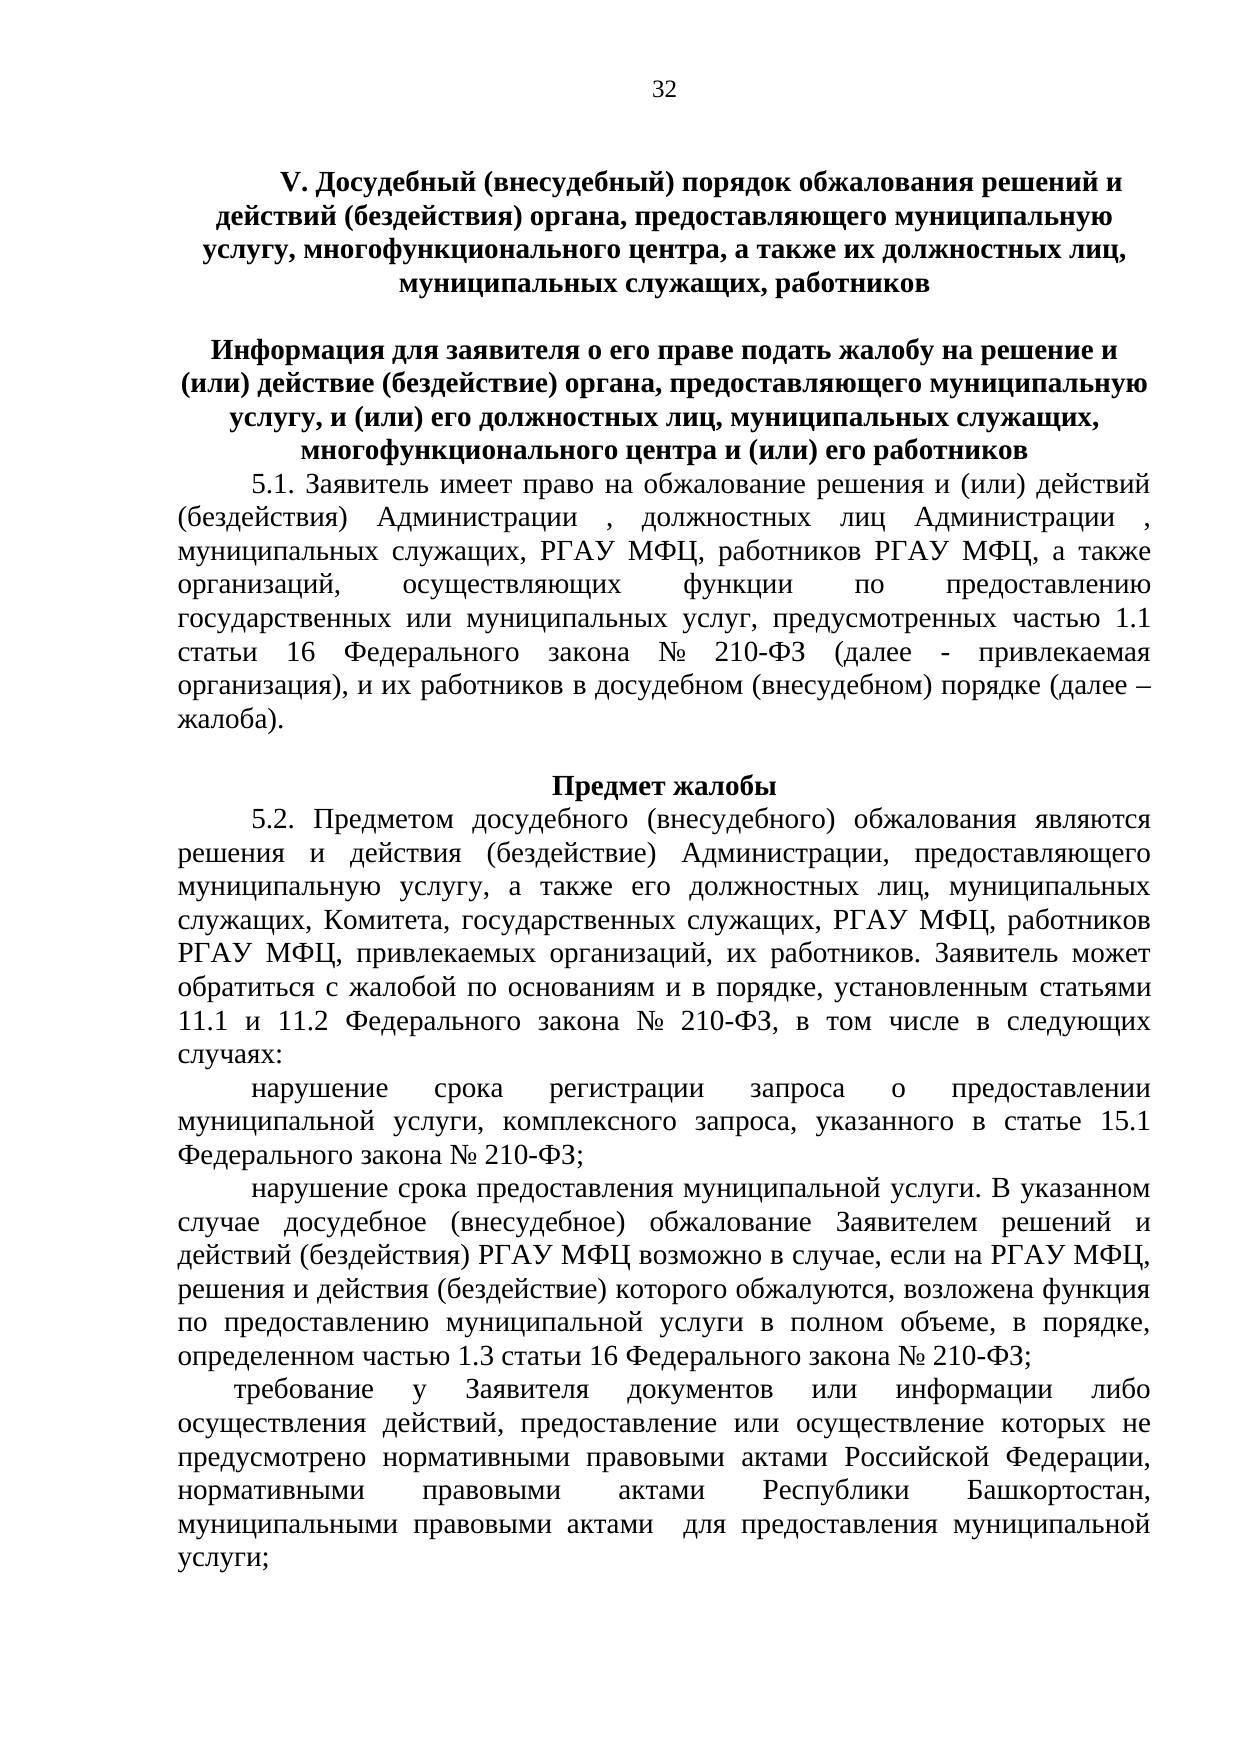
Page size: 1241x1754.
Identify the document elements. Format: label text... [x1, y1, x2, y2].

text нарушение срока регистрации запроса о предоставлении муниципальной услуги, комплексного запроса, указанного в статье 15.1 Федерального закона № 210-ФЗ; [177, 1070, 1152, 1170]
text Предмет жалобы [177, 768, 1152, 801]
text требование у Заявителя документов или информации либо осуществления действий, предоставление или осуществление которых не предусмотрено нормативными правовыми актами Российской Федерации, нормативными правовыми актами Республики Башкортостан, муниципальными правовыми актами для предоставления муниципальной услуги; [177, 1372, 1152, 1573]
text 5.2. Предметом досудебного (внесудебного) обжалования являются решения и действия (бездействие) Администрации, предоставляющего муниципальную услугу, а также его должностных лиц, муниципальных служащих, Комитета, государственных служащих, РГАУ МФЦ, работников РГАУ МФЦ, привлекаемых организаций, их работников. Заявитель может обратиться с жалобой по основаниям и в порядке, установленным статьями 11.1 и 11.2 Федерального закона № 210-ФЗ, в том числе в следующих случаях: [177, 801, 1152, 1070]
text V. Досудебный (внесудебный) порядок обжалования решений и действий (бездействия) органа, предоставляющего муниципальную услугу, многофункционального центра, а также их должностных лиц, муниципальных служащих, работников [177, 164, 1152, 298]
text 5.1. Заявитель имеет право на обжалование решения и (или) действий (бездействия) Администрации , должностных лиц Администрации , муниципальных служащих, РГАУ МФЦ, работников РГАУ МФЦ, а также организаций, осуществляющих функции по предоставлению государственных или муниципальных услуг, предусмотренных частью 1.1 статьи 16 Федерального закона № 210-ФЗ (далее - привлекаемая организация), и их работников в досудебном (внесудебном) порядке (далее – жалоба). [177, 466, 1152, 734]
text Информация для заявителя о его праве подать жалобу на решение и (или) действие (бездействие) органа, предоставляющего муниципальную услугу, и (или) его должностных лиц, муниципальных служащих, многофункционального центра и (или) его работников [177, 332, 1152, 466]
text нарушение срока предоставления муниципальной услуги. В указанном случае досудебное (внесудебное) обжалование Заявителем решений и действий (бездействия) РГАУ МФЦ возможно в случае, если на РГАУ МФЦ, решения и действия (бездействие) которого обжалуются, возложена функция по предоставлению муниципальной услуги в полном объеме, в порядке, определенном частью 1.3 статьи 16 Федерального закона № 210-ФЗ; [177, 1170, 1152, 1372]
